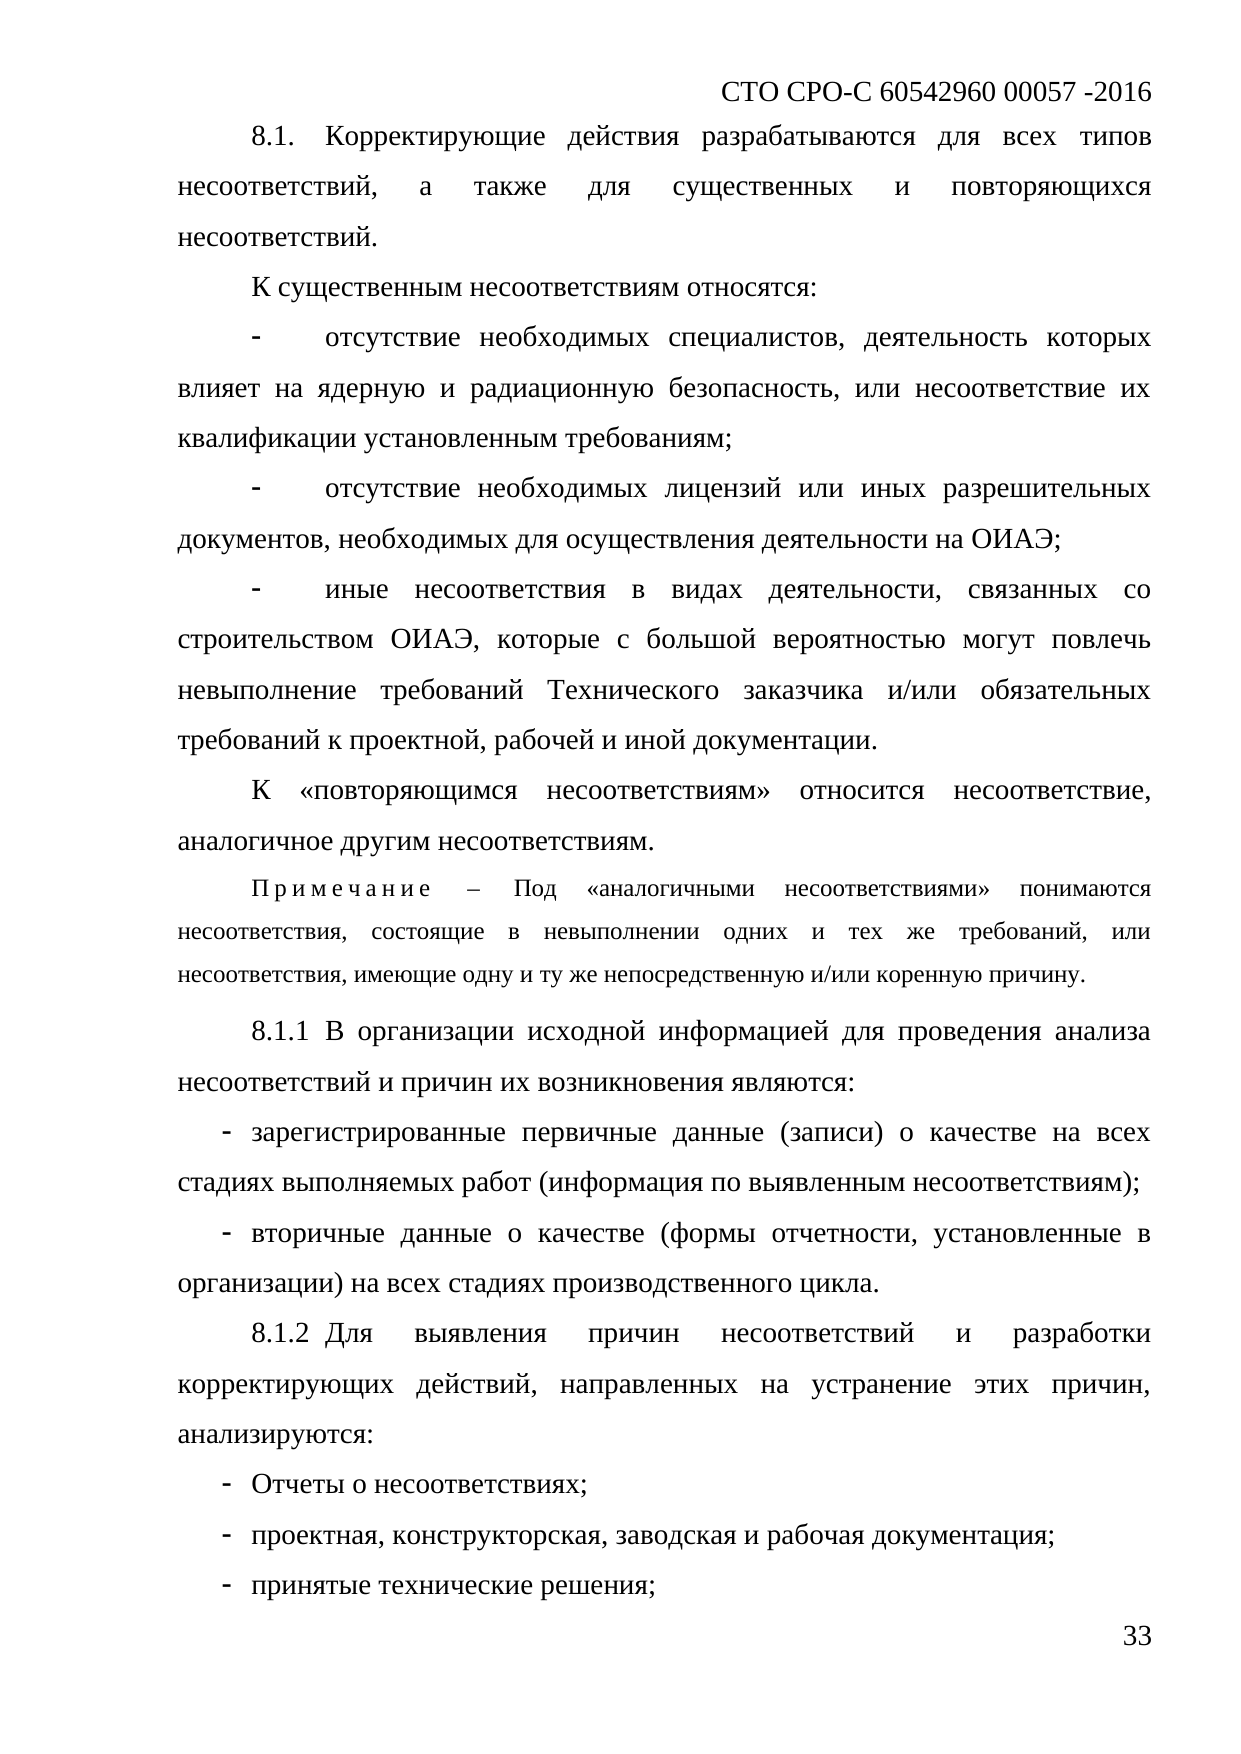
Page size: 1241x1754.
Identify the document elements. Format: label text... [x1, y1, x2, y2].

list принятые технические решения; [177, 1567, 1152, 1601]
list иные несоответствия в видах деятельности, связанных со строительством ОИАЭ, которые с большой вероятностью могут повлечь невыполнение требований Технического заказчика и/или обязательных требований к проектной, рабочей и иной документации. [177, 571, 1152, 756]
list Корректирующие действия разрабатываются для всех типов несоответствий, а также для существенных и повторяющихся несоответствий. [177, 118, 1152, 252]
list вторичные данные о качестве (формы отчетности, установленные в организации) на всех стадиях производственного цикла. [177, 1215, 1152, 1299]
list отсутствие необходимых специалистов, деятельность которых влияет на ядерную и радиационную безопасность, или несоответствие их квалификации установленным требованиям; [177, 319, 1152, 454]
list отсутствие необходимых лицензий или иных разрешительных документов, необходимых для осуществления деятельности на ОИАЭ; [177, 470, 1152, 554]
list зарегистрированные первичные данные (записи) о качестве на всех стадиях выполняемых работ (информация по выявленным несоответствиям); [177, 1114, 1152, 1198]
text К «повторяющимся несоответствиям» относится несоответствие, аналогичное другим несоответствиям. [177, 772, 1152, 856]
list проектная, конструкторская, заводская и рабочая документация; [177, 1517, 1152, 1551]
list Примечание – Под «аналогичными несоответствиями» понимаются несоответствия, состоящие в невыполнении одних и тех же требований, или несоответствия, имеющие одну и ту же непосредственную и/или коренную причину. [177, 873, 1152, 988]
list Для выявления причин несоответствий и разработки корректирующих действий, направленных на устранение этих причин, анализируются: [177, 1316, 1152, 1450]
list В организации исходной информацией для проведения анализа несоответствий и причин их возникновения являются: [177, 1013, 1152, 1097]
list Отчеты о несоответствиях; [177, 1466, 1152, 1500]
list К существенным несоответствиям относятся: [251, 269, 1152, 303]
